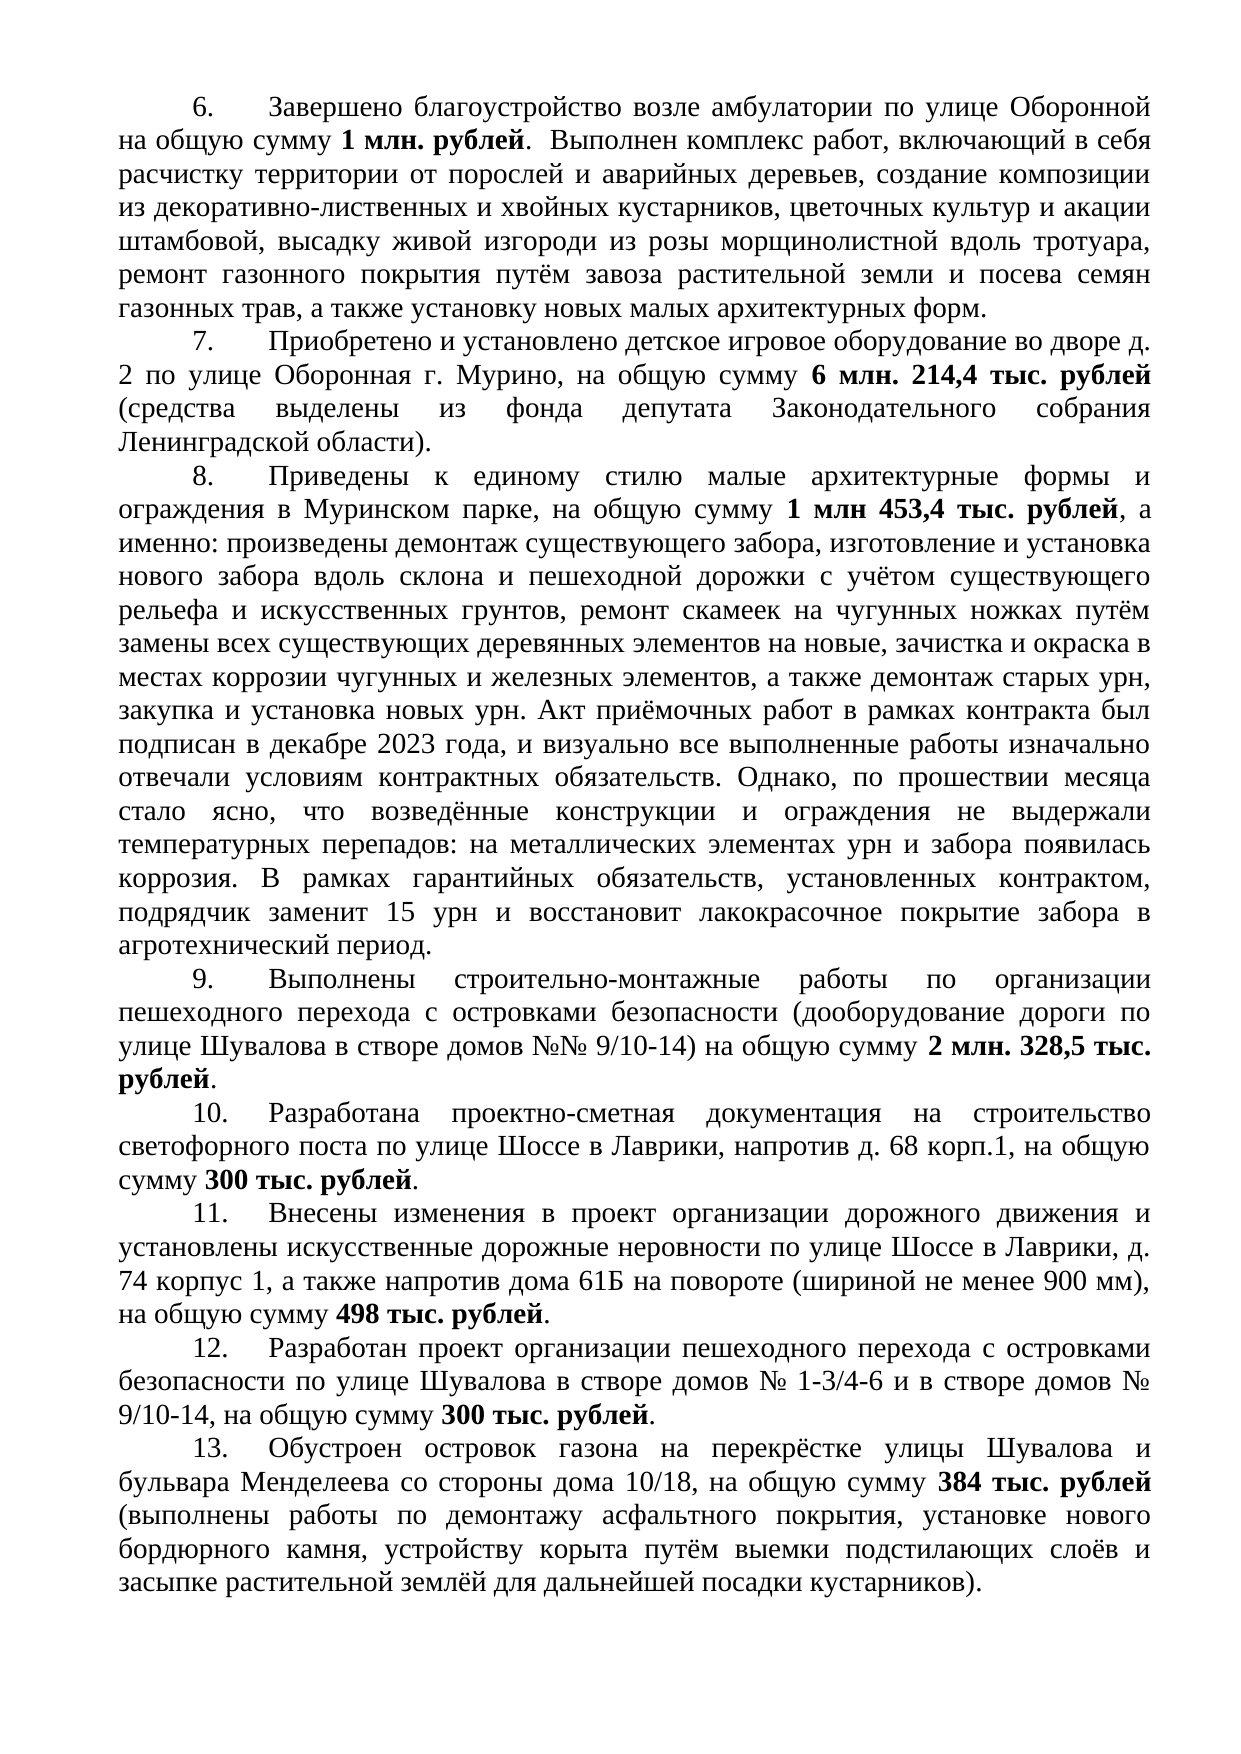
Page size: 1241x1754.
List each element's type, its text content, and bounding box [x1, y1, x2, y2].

list Разработана проектно-сметная документация на строительство светофорного поста по улице Шоссе в Лаврики, напротив д. 68 корп.1, на общую сумму 300 тыс. рублей. [118, 1095, 1152, 1196]
list Разработан проект организации пешеходного перехода с островками безопасности по улице Шувалова в створе домов № 1-3/4-6 и в створе домов № 9/10-14, на общую сумму 300 тыс. рублей. [118, 1330, 1152, 1430]
list Выполнены строительно-монтажные работы по организации пешеходного перехода с островками безопасности (дооборудование дороги по улице Шувалова в створе домов №№ 9/10-14) на общую сумму 2 млн. 328,5 тыс. рублей. [118, 961, 1152, 1095]
list Приведены к единому стилю малые архитектурные формы и ограждения в Муринском парке, на общую сумму 1 млн 453,4 тыс. рублей, а именно: произведены демонтаж существующего забора, изготовление и установка нового забора вдоль склона и пешеходной дорожки с учётом существующего рельефа и искусственных грунтов, ремонт скамеек на чугунных ножках путём замены всех существующих деревянных элементов на новые, зачистка и окраска в местах коррозии чугунных и железных элементов, а также демонтаж старых урн, закупка и установка новых урн. Акт приёмочных работ в рамках контракта был подписан в декабре 2023 года, и визуально все выполненные работы изначально отвечали условиям контрактных обязательств. Однако, по прошествии месяца стало ясно, что возведённые конструкции и ограждения не выдержали температурных перепадов: на металлических элементах урн и забора появилась коррозия. В рамках гарантийных обязательств, установленных контрактом, подрядчик заменит 15 урн и восстановит лакокрасочное покрытие забора в агротехнический период. [118, 458, 1152, 961]
list Обустроен островок газона на перекрёстке улицы Шувалова и бульвара Менделеева со стороны дома 10/18, на общую сумму 384 тыс. рублей (выполнены работы по демонтажу асфальтного покрытия, установке нового бордюрного камня, устройству корыта путём выемки подстилающих слоёв и засыпке растительной землёй для дальнейшей посадки кустарников). [118, 1430, 1152, 1598]
list Приобретено и установлено детское игровое оборудование во дворе д. 2 по улице Оборонная г. Мурино, на общую сумму 6 млн. 214,4 тыс. рублей (средства выделены из фонда депутата Законодательного собрания Ленинградской области). [118, 323, 1152, 458]
list Завершено благоустройство возле амбулатории по улице Оборонной на общую сумму 1 млн. рублей. Выполнен комплекс работ, включающий в себя расчистку территории от порослей и аварийных деревьев, создание композиции из декоративно-лиственных и хвойных кустарников, цветочных культур и акации штамбовой, высадку живой изгороди из розы морщинолистной вдоль тротуара, ремонт газонного покрытия путём завоза растительной земли и посева семян газонных трав, а также установку новых малых архитектурных форм. [118, 89, 1152, 323]
list Внесены изменения в проект организации дорожного движения и установлены искусственные дорожные неровности по улице Шоссе в Лаврики, д. 74 корпус 1, а также напротив дома 61Б на повороте (шириной не менее 900 мм), на общую сумму 498 тыс. рублей. [118, 1196, 1152, 1330]
